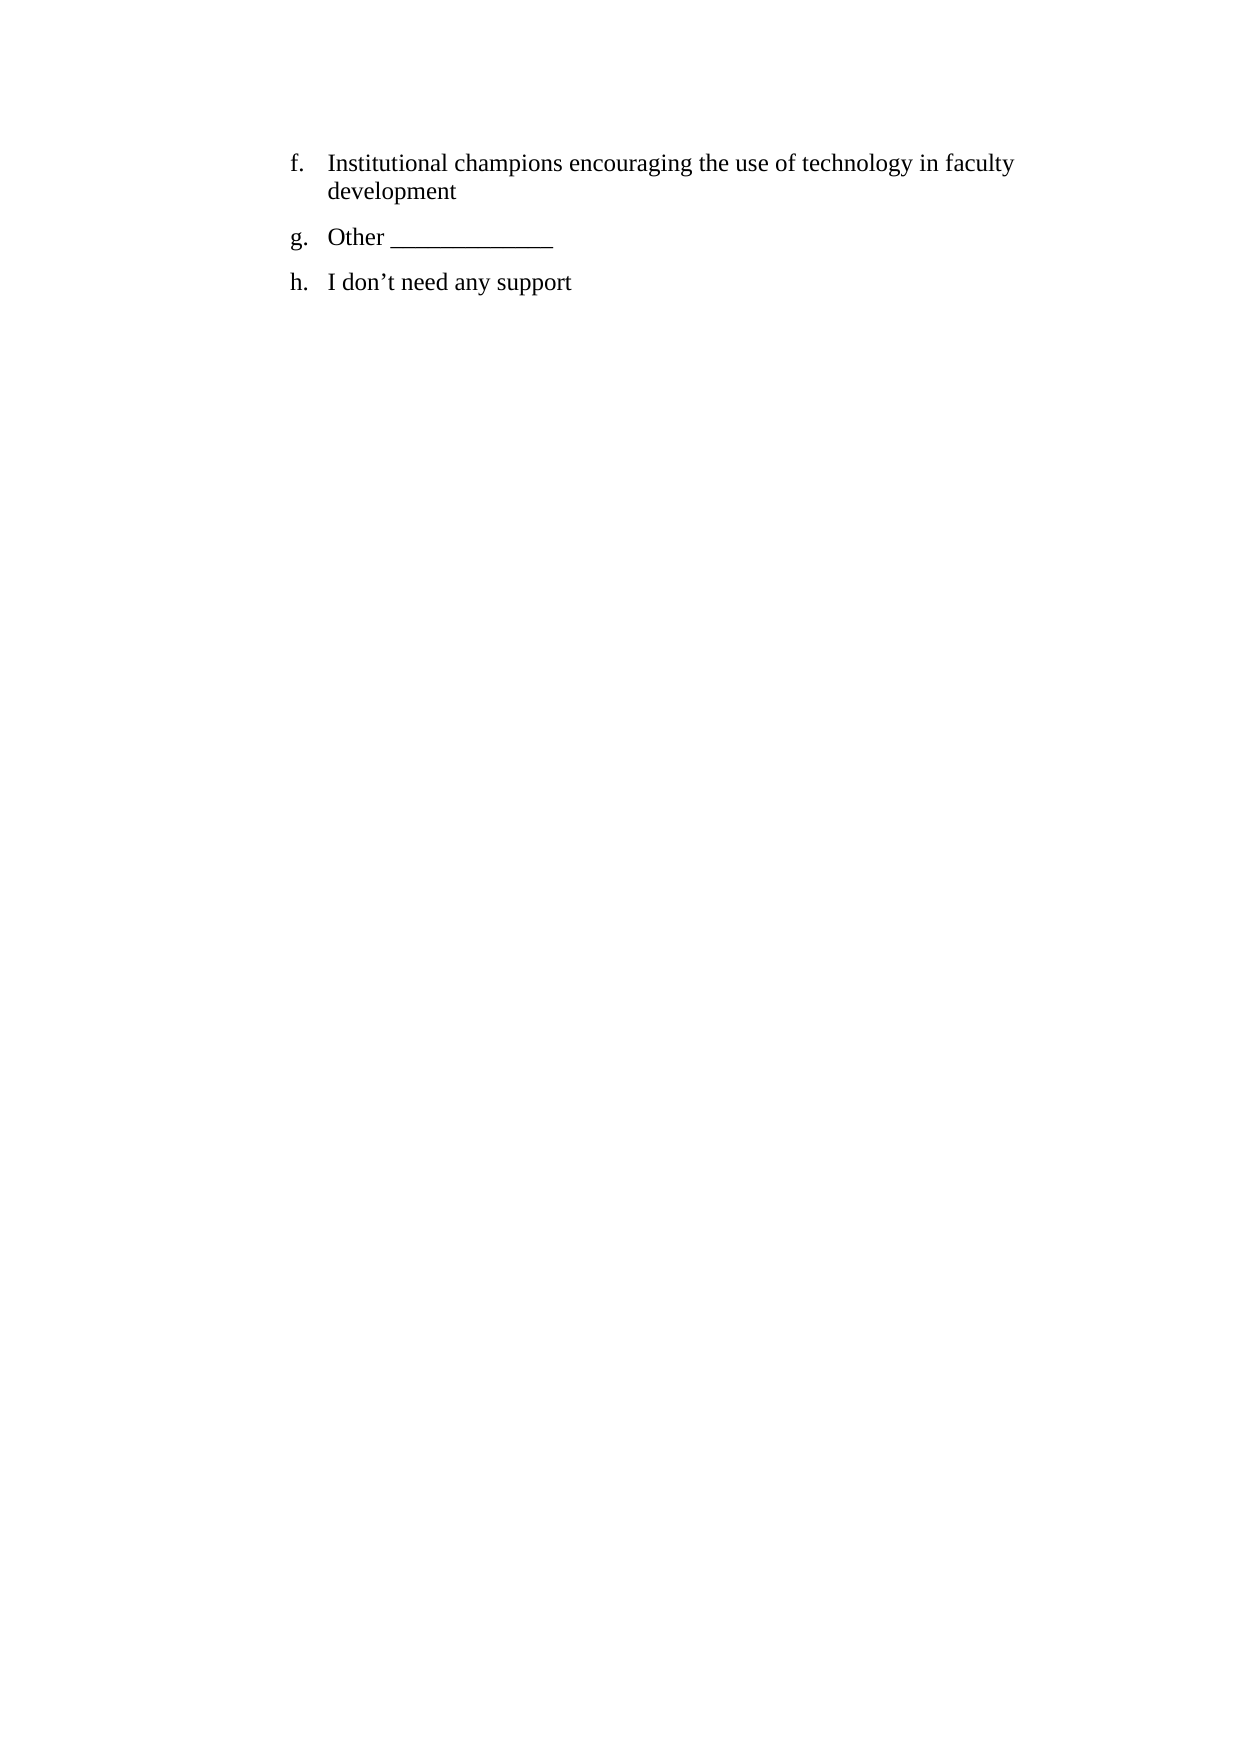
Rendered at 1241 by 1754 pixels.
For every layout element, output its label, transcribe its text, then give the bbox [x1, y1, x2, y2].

list I don’t need any support [290, 267, 1063, 296]
list Institutional champions encouraging the use of technology in faculty development [290, 148, 1063, 205]
list Other _____________ [290, 222, 1063, 251]
